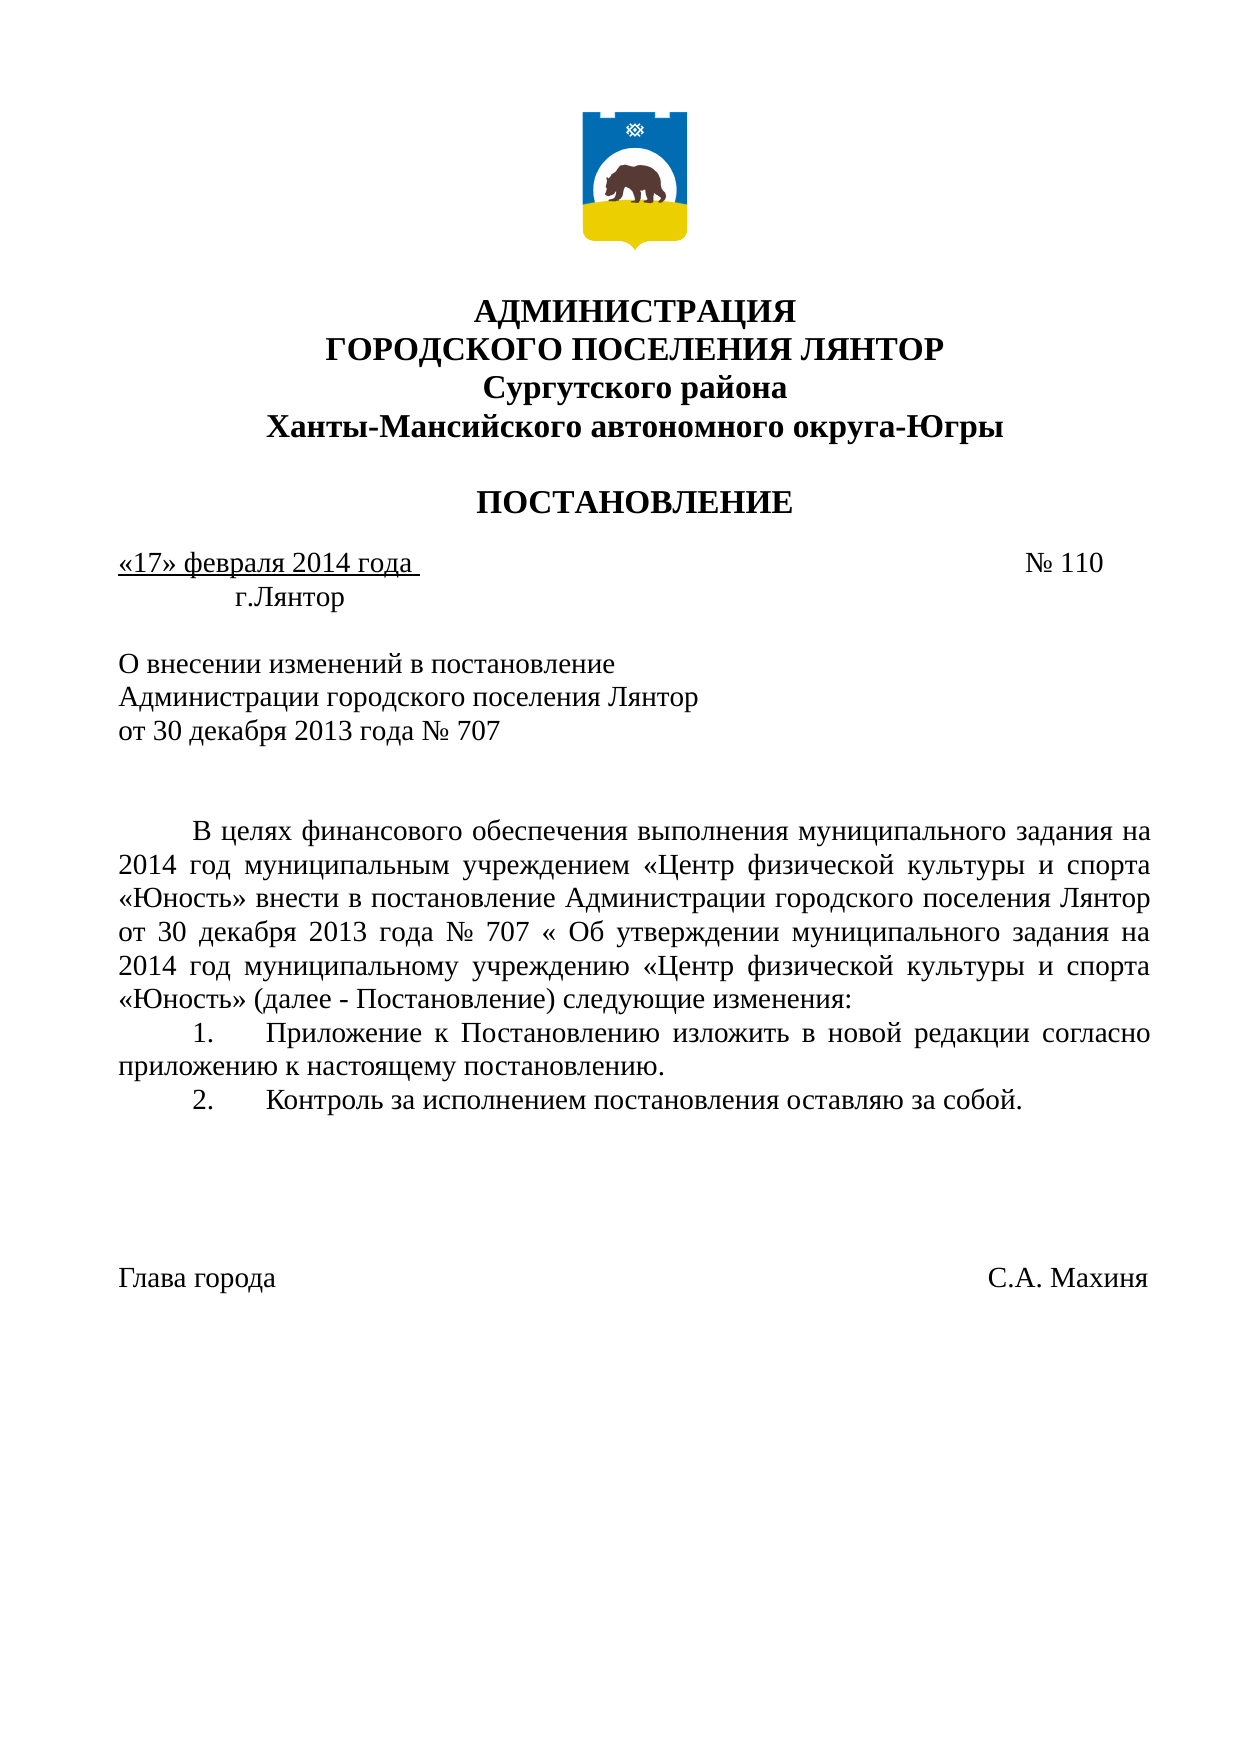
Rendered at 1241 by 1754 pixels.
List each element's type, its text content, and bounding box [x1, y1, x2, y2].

text «17» февраля 2014 года № 110 [118, 545, 1152, 579]
text от 30 декабря 2013 года № 707 [118, 713, 1152, 746]
text О внесении изменений в постановление [118, 646, 1152, 679]
text ГОРОДСКОГО ПОСЕЛЕНИЯ ЛЯНТОР [118, 329, 1152, 368]
text Ханты-Мансийского автономного округа-Югры [118, 406, 1152, 444]
text Сургутского района [118, 368, 1152, 406]
list Контроль за исполнением постановления оставляю за собой. [118, 1082, 1152, 1115]
text Администрации городского поселения Лянтор [118, 679, 1152, 713]
text Глава города С.А. Махиня [118, 1260, 1152, 1293]
text ПОСТАНОВЛЕНИЕ [118, 483, 1152, 521]
text г.Лянтор [118, 579, 1152, 612]
list Приложение к Постановлению изложить в новой редакции согласно приложению к настоящему постановлению. [118, 1015, 1152, 1082]
text В целях финансового обеспечения выполнения муниципального задания на 2014 год муниципальным учреждением «Центр физической культуры и спорта «Юность» внести в постановление Администрации городского поселения Лянтор от 30 декабря 2013 года № 707 « Об утверждении муниципального задания на 2014 год муниципальному учреждению «Центр физической культуры и спорта «Юность» (далее - Постановление) следующие изменения: [118, 813, 1152, 1015]
text АДМИНИСТРАЦИЯ [118, 291, 1152, 329]
